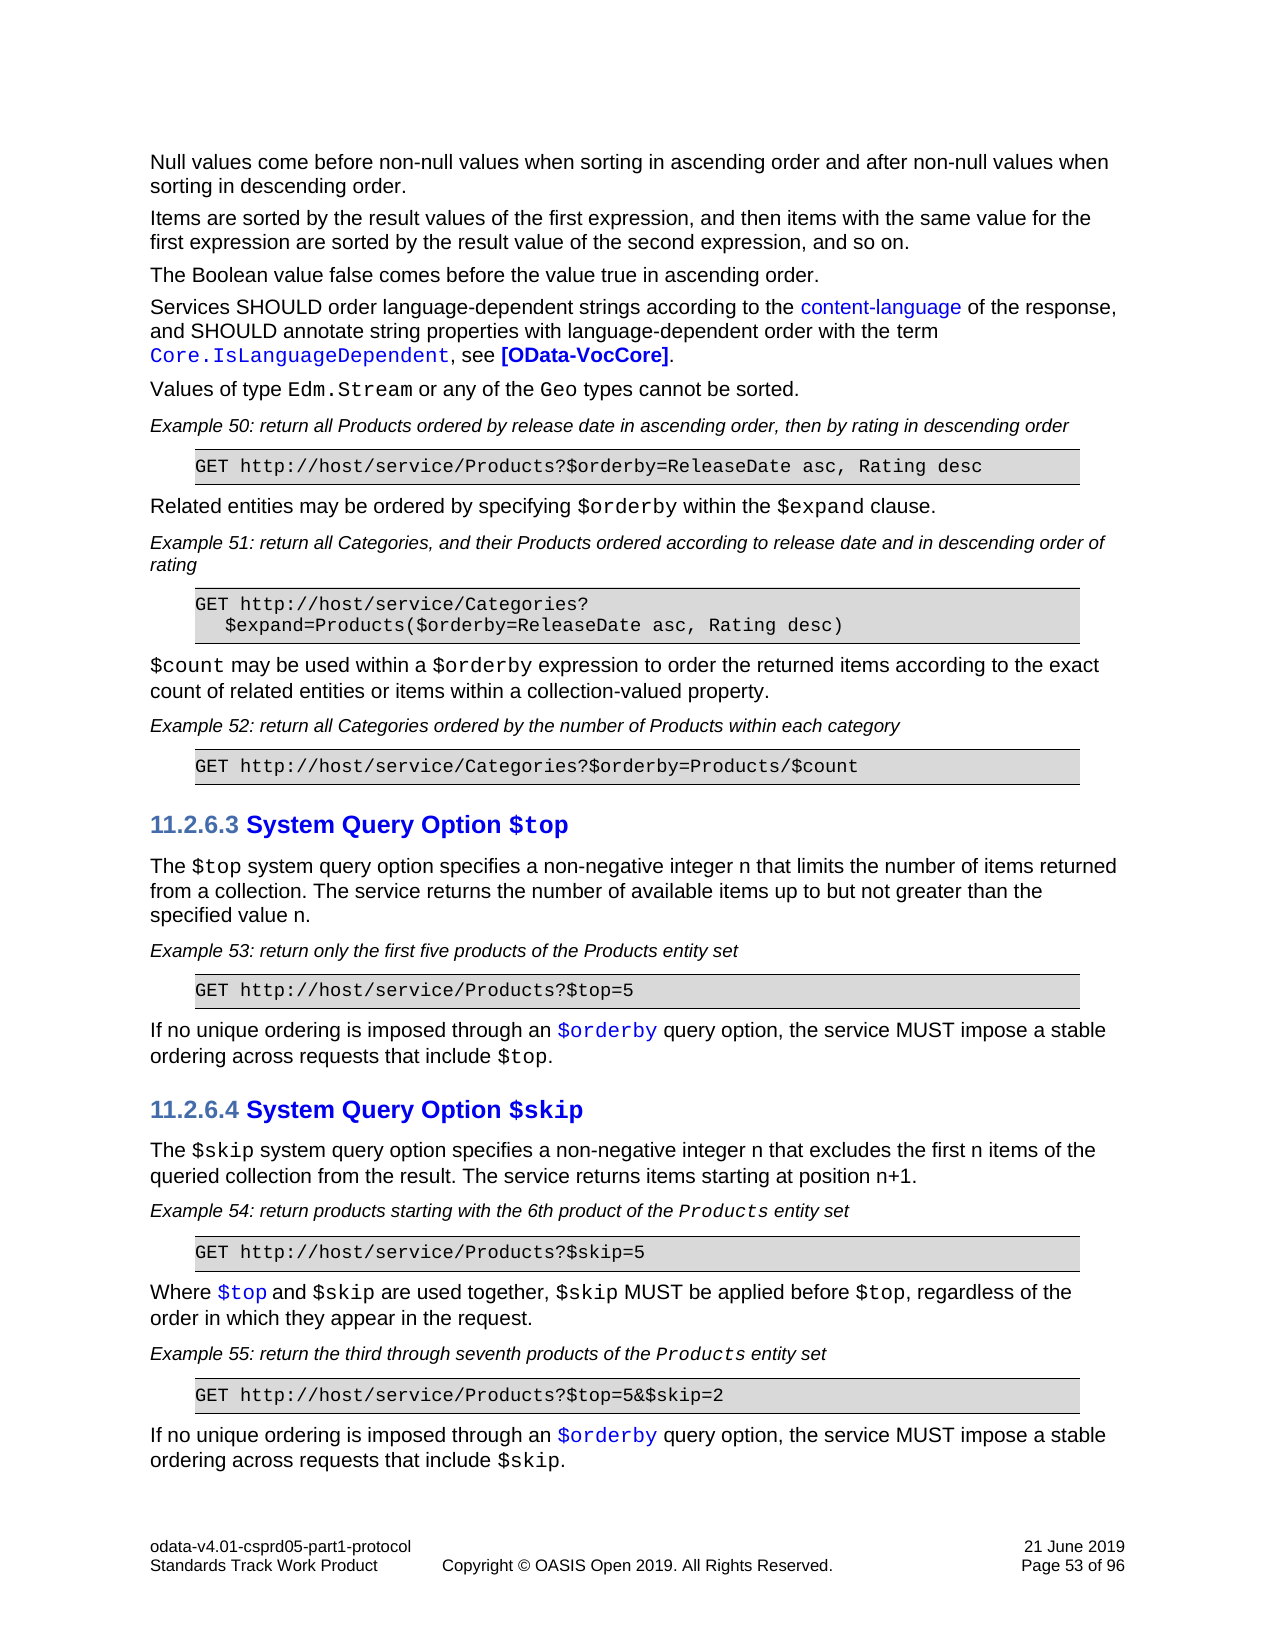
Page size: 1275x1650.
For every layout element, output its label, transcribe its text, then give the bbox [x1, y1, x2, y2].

text Items are sorted by the result values of the first expression, and then items with the same value for the first expression are sorted by the result value of the second expression, and so on. [150, 206, 1125, 254]
text The $top system query option specifies a non-negative integer n that limits the number of items returned from a collection. The service returns the number of available items up to but not greater than the specified value n. [150, 853, 1125, 927]
text GET http://host/service/Categories? $expand=Products($orderby=ReleaseDate asc, Rating desc) [195, 589, 1080, 643]
text GET http://host/service/Products?$top=5 [195, 975, 1080, 1008]
text If no unique ordering is imposed through an $orderby query option, the service MUST impose a stable ordering across requests that include $top. [150, 1018, 1125, 1069]
text Example 54: return products starting with the 6th product of the Products entity set [150, 1200, 1125, 1223]
text GET http://host/service/Categories?$orderby=Products/$count [195, 750, 1080, 784]
text Example 55: return the third through seventh products of the Products entity set [150, 1342, 1125, 1366]
text The $skip system query option specifies a non-negative integer n that excludes the first n items of the queried collection from the result. The service returns items starting at position n+1. [150, 1138, 1125, 1188]
text If no unique ordering is imposed through an $orderby query option, the service MUST impose a stable ordering across requests that include $skip. [150, 1422, 1125, 1474]
text Example 53: return only the first five products of the Products entity set [150, 940, 1125, 961]
text Where $top and $skip are used together, $skip MUST be applied before $top, regardless of the order in which they appear in the request. [150, 1280, 1125, 1330]
subtitle System Query Option $top [150, 810, 1125, 841]
text GET http://host/service/Products?$orderby=ReleaseDate asc, Rating desc [195, 450, 1080, 484]
text Related entities may be ordered by specifying $orderby within the $expand clause. [150, 493, 1125, 519]
text Example 51: return all Categories, and their Products ordered according to release date and in descending order of rating [150, 532, 1125, 575]
text GET http://host/service/Products?$skip=5 [195, 1237, 1080, 1271]
text The Boolean value false comes before the value true in ascending order. [150, 262, 1125, 286]
text GET http://host/service/Products?$top=5&$skip=2 [195, 1379, 1080, 1413]
text Example 50: return all Products ordered by release date in ascending order, then by rating in descending order [150, 415, 1125, 437]
text Example 52: return all Categories ordered by the number of Products within each category [150, 715, 1125, 737]
text Null values come before non-null values when sorting in ascending order and after non-null values when sorting in descending order. [150, 150, 1125, 198]
subtitle System Query Option $skip [150, 1094, 1125, 1126]
text Services SHOULD order language-dependent strings according to the content-language of the response, and SHOULD annotate string properties with language-dependent order with the term Core.IsLanguageDependent, see [OData-VocCore]. [150, 295, 1125, 368]
text Values of type Edm.Stream or any of the Geo types cannot be sorted. [150, 377, 1125, 403]
text $count may be used within a $orderby expression to order the returned items according to the exact count of related entities or items within a collection-valued property. [150, 653, 1125, 703]
